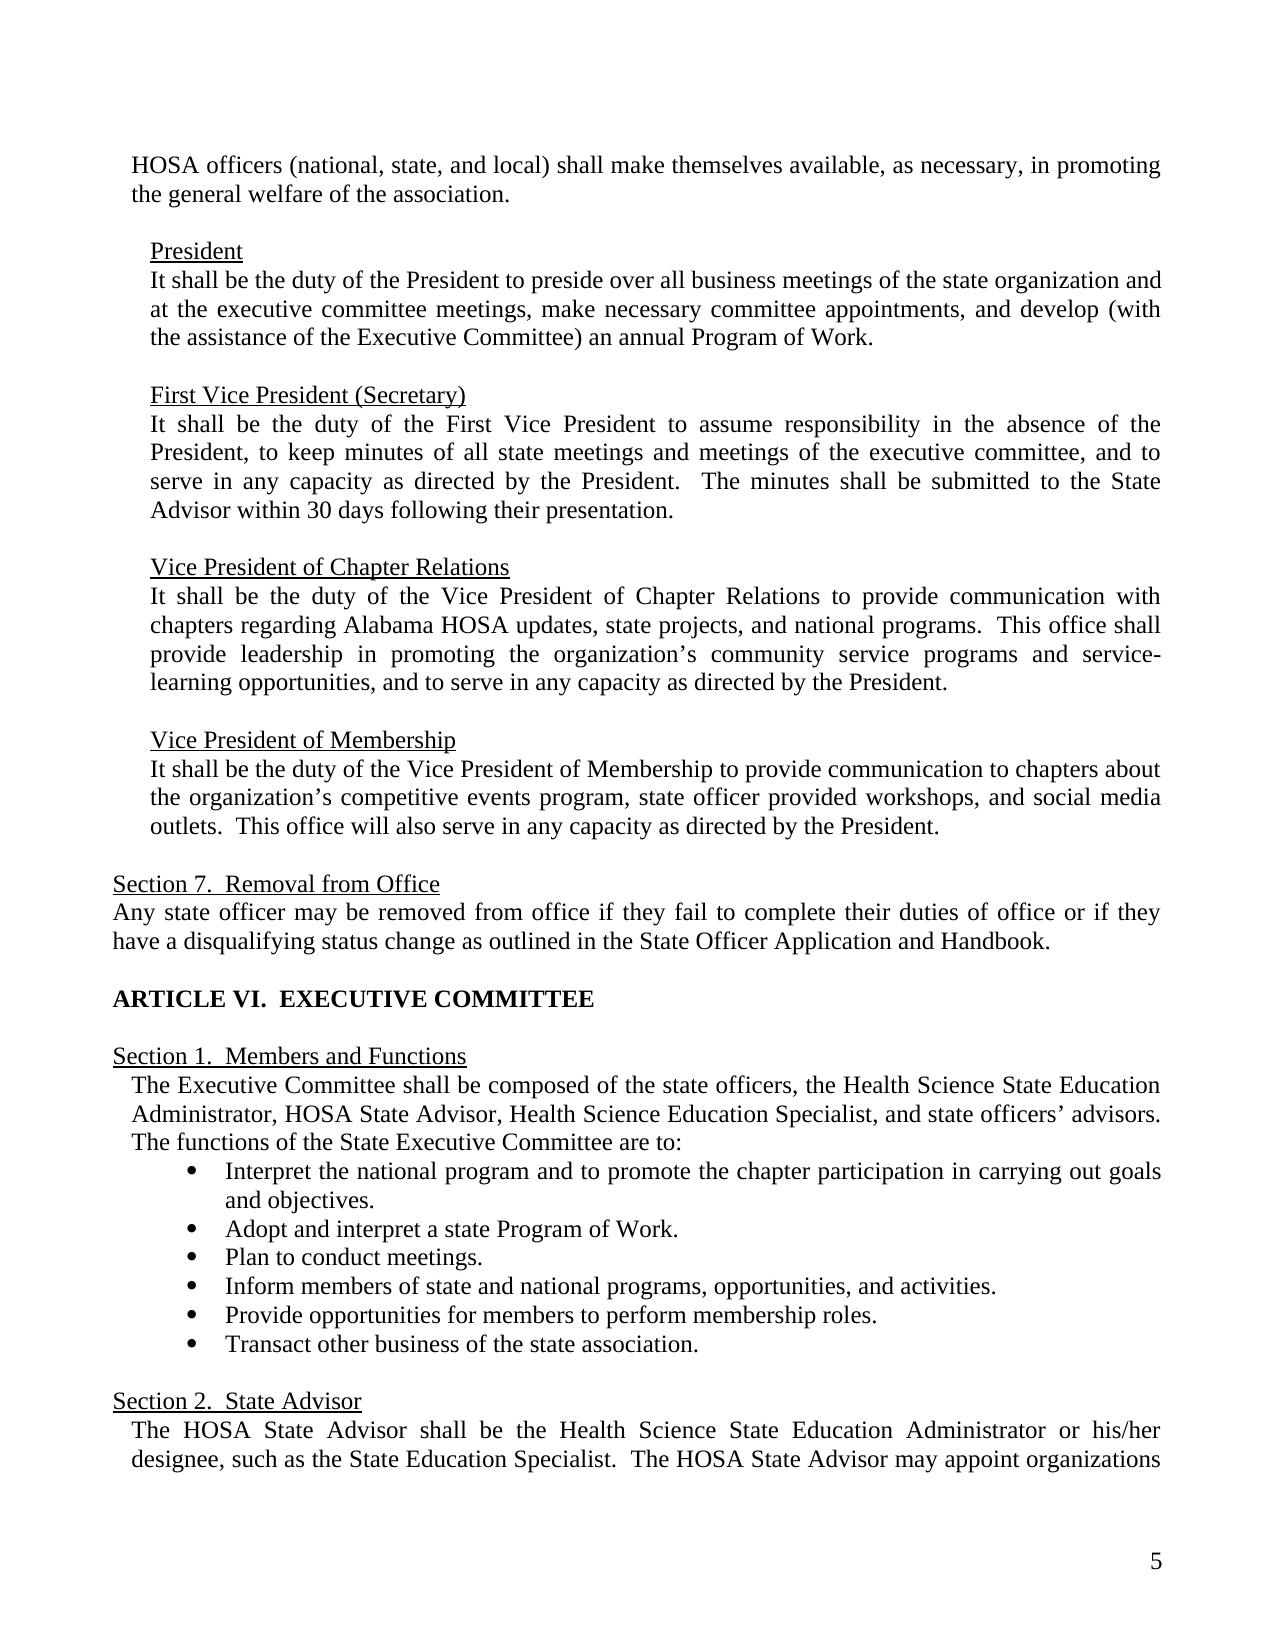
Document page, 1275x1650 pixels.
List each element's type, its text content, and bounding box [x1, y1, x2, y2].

subtitle President [150, 236, 1162, 265]
text Section 2. State Advisor [112, 1386, 1162, 1415]
text Vice President of [150, 725, 1162, 754]
text It shall be the duty of the President to preside over all business meetings of the state organization and at the executive committee meetings, make necessary committee appointments, and develop (with the assistance of the Executive Committee) an annual Program of Work. [150, 265, 1162, 351]
text First Vice President (Secretary) [150, 380, 1162, 409]
list Transact other business of the state association. [187, 1329, 1162, 1357]
text HOSA officers (national, state, and local) shall make themselves available, as necessary, in promoting the general welfare of the association. [131, 150, 1162, 207]
list Inform members of national programs. [187, 1271, 1162, 1300]
text It shall be the duty of the First Vice President to assume responsibility in the absence of the President, to keep minutes of all state meetings and meetings of the executive committee, and to serve in any capacity as directed by the President. The minutes shall be submitted to the State Advisor within 30 days following their presentation. [150, 409, 1162, 524]
list Adopt and interpret a state Program of Work. [187, 1214, 1162, 1242]
text It shall the duty of the Vice President of to provide the organization’s competitive events program, and serve in any capacity as directed by the President. [150, 754, 1162, 840]
list Plan to conduct meetings. [187, 1242, 1162, 1271]
list Interpret the national program and to promote the chapter participation in carrying out goals and objectives. [187, 1156, 1162, 1214]
list Provide opportunities for members to perform membership roles. [187, 1300, 1162, 1329]
text Section 7. Removal from Office [112, 869, 1162, 897]
text Section 1. Members and Functions [112, 1041, 1162, 1070]
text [131, 1415, 1162, 1472]
text The Executive Committee shall be composed of the state officers, the Health Science State Education Administrator, HOSA State Advisor, Health Science Education Specialist, and state officers’ advisors. The functions of the State Executive Committee are to: [131, 1070, 1162, 1156]
text Any state officer may be removed from office if they fail to complete their duties of office [112, 897, 1162, 955]
text Vice President of [150, 552, 1162, 581]
text It shall be the duty of the Vice President of to provide leadership in the organization’s community service programs and opportunities, and to serve in any capacity as directed by the President. [150, 581, 1162, 696]
text ARTICLE VI. EXECUTIVE COMMITTEE [112, 984, 1162, 1012]
